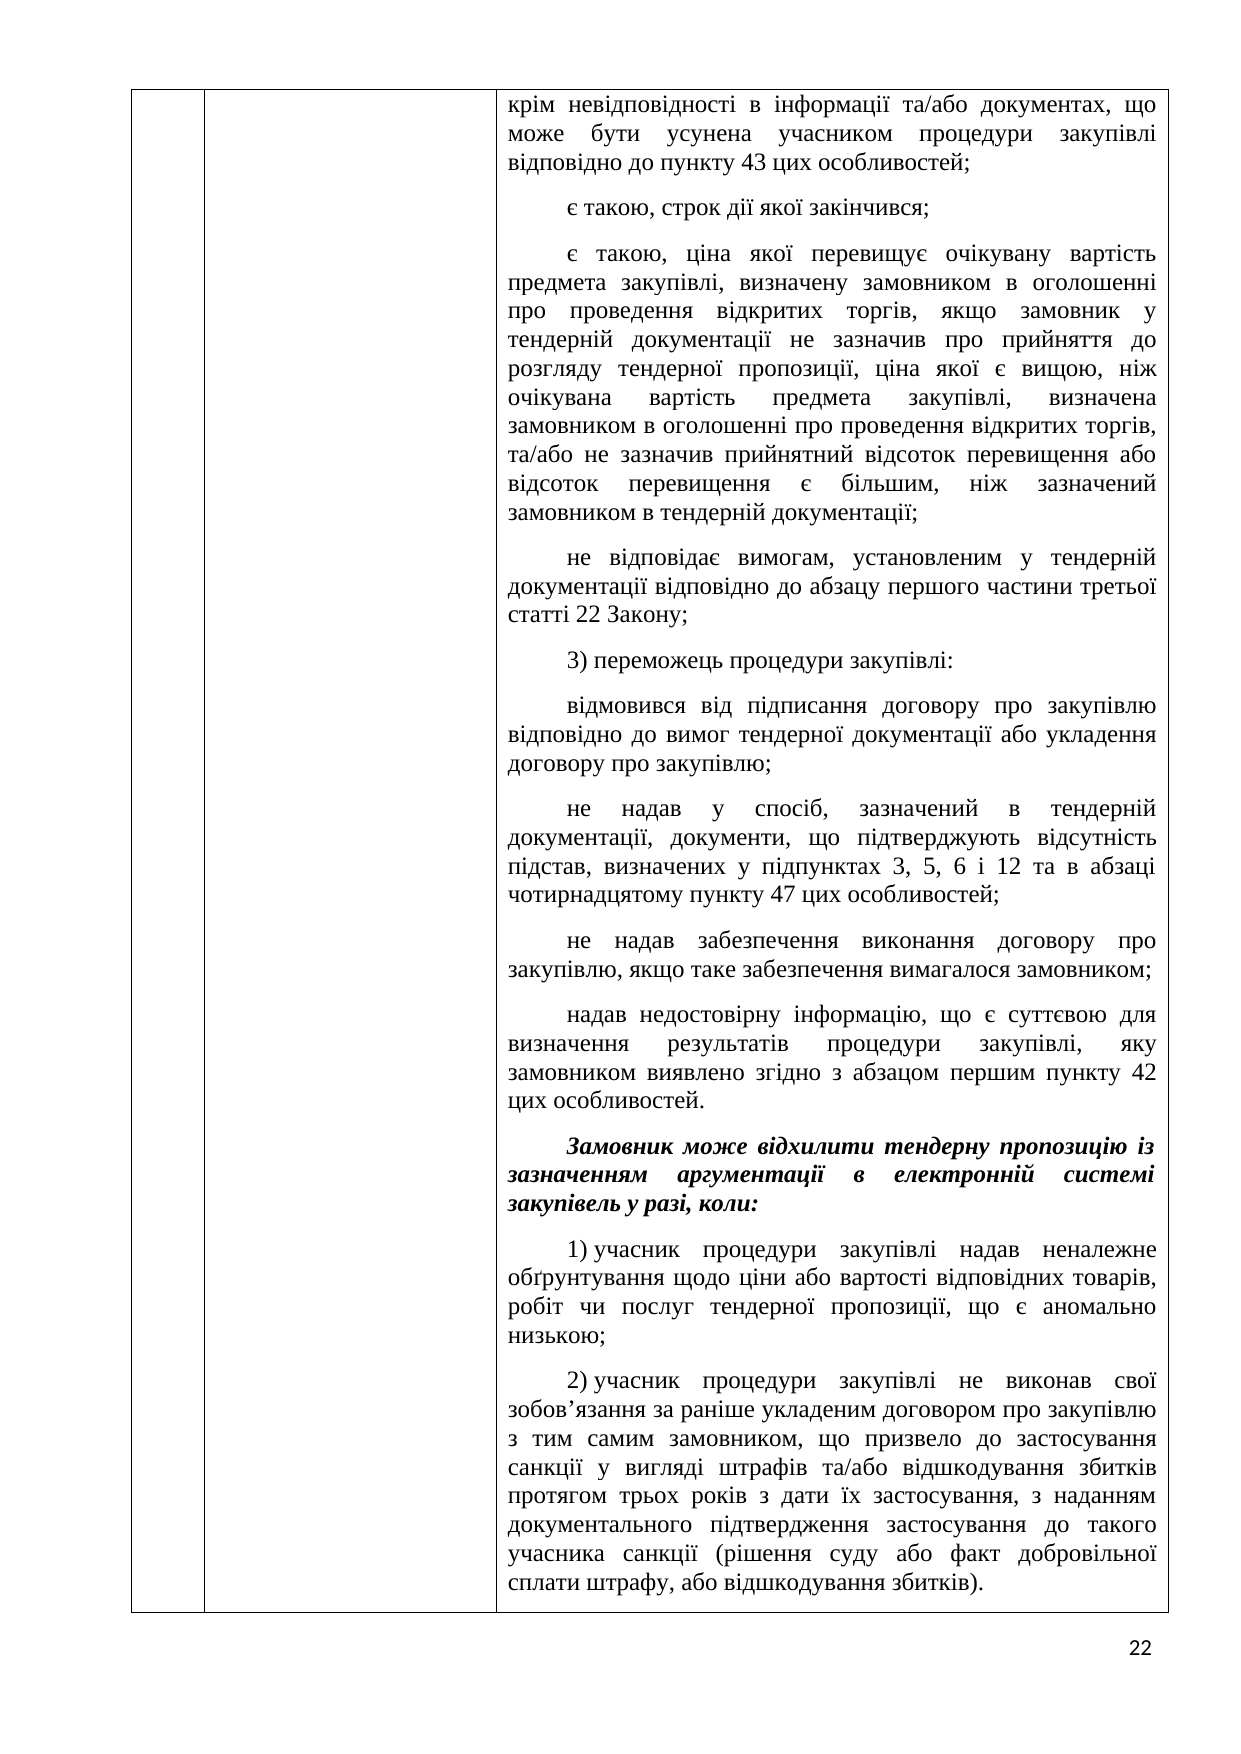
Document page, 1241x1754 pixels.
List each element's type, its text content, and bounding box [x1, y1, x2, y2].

table_cell 3 [132, 90, 204, 1612]
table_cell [205, 90, 496, 1612]
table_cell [497, 90, 1168, 1612]
